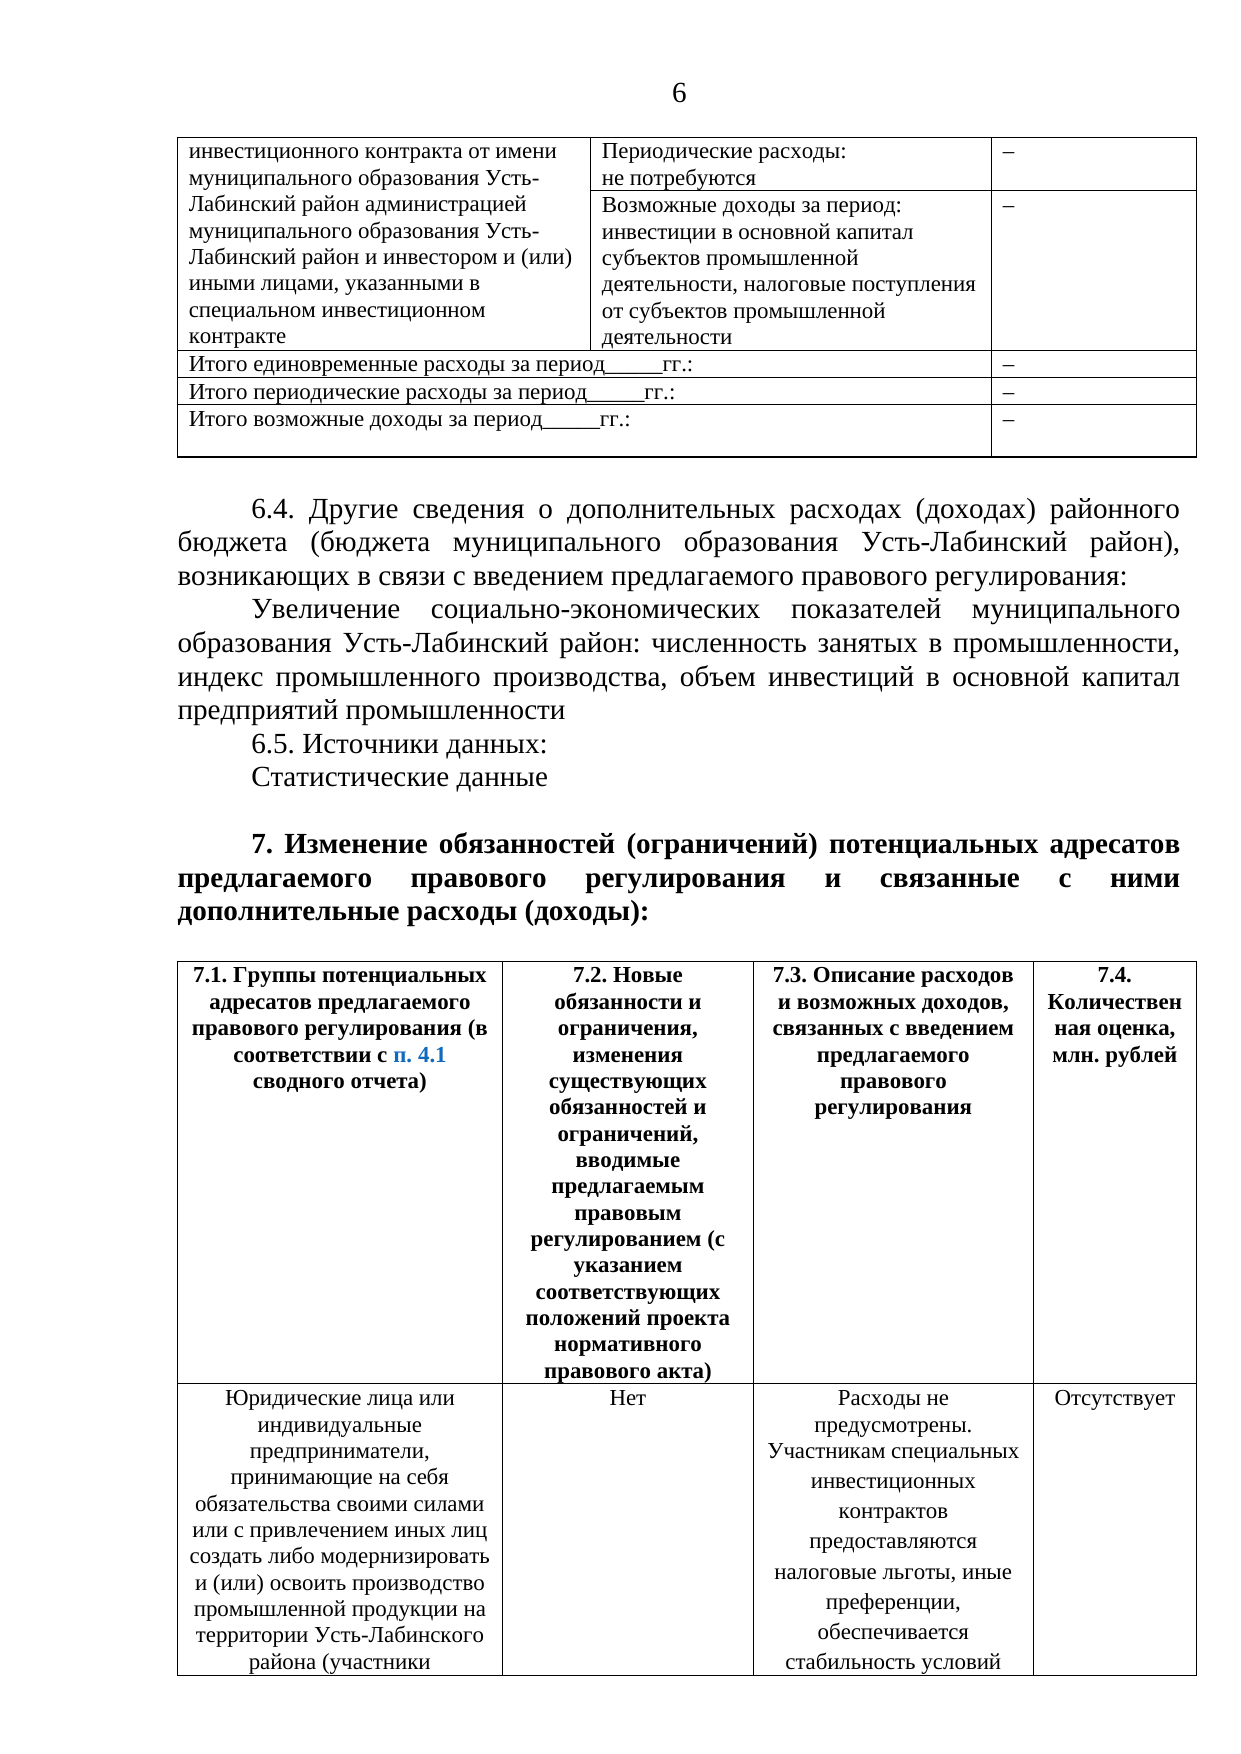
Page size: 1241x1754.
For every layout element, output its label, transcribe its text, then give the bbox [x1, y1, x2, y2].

text 6.5. Источники данных: [177, 726, 1181, 759]
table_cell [178, 138, 590, 349]
table_cell – [992, 351, 1196, 377]
table_header 7.4. Количественная оценка, млн. рублей [1034, 962, 1196, 1383]
table_cell Отсутствует [1034, 1384, 1196, 1675]
table_cell – [992, 191, 1196, 349]
text 7. Изменение обязанностей (ограничений) потенциальных адресатов предлагаемого правового регулирования и связанные с ними дополнительные расходы (доходы): [177, 826, 1181, 927]
table_cell Возможные доходы за период: инвестиции в основной капитал субъектов промышленной деятельности, налоговые поступления от субъектов промышленной деятельности [591, 191, 991, 349]
table_header 7.1. Группы потенциальных адресатов предлагаемого правового регулирования (в соответствии с п. 4.1 сводного отчета) [178, 962, 502, 1383]
table_cell Итого единовременные расходы за период_____гг.: [178, 351, 991, 377]
text Увеличение социально-экономических показателей муниципального образования Усть-Лабинский район: численность занятых в промышленности, индекс промышленного производства, объем инвестиций в основной капитал предприятий промышленности [177, 592, 1181, 726]
table_cell Итого периодические расходы за период_____гг.: [178, 378, 991, 404]
table_cell – [992, 138, 1196, 190]
table_cell Периодические расходы: не потребуются [591, 138, 991, 190]
table_header 7.2. Новые обязанности и ограничения, изменения существующих обязанностей и ограничений, вводимые предлагаемым правовым регулированием (с указанием соответствующих положений проекта нормативного правового акта) [503, 962, 753, 1383]
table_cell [178, 1384, 502, 1675]
text 6.4. Другие сведения о дополнительных расходах (доходах) районного бюджета (бюджета муниципального образования Усть-Лабинский район), возникающих в связи с введением предлагаемого правового регулирования: [177, 491, 1181, 592]
table_cell – [992, 405, 1196, 456]
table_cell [754, 1384, 1033, 1675]
text Статистические данные [177, 759, 1181, 793]
table_cell Итого возможные доходы за период_____гг.: [178, 405, 991, 456]
table_cell Нет [503, 1384, 753, 1675]
table_header 7.3. Описание расходов и возможных доходов, связанных с введением предлагаемого правового регулирования [754, 962, 1033, 1383]
table_cell – [992, 378, 1196, 404]
